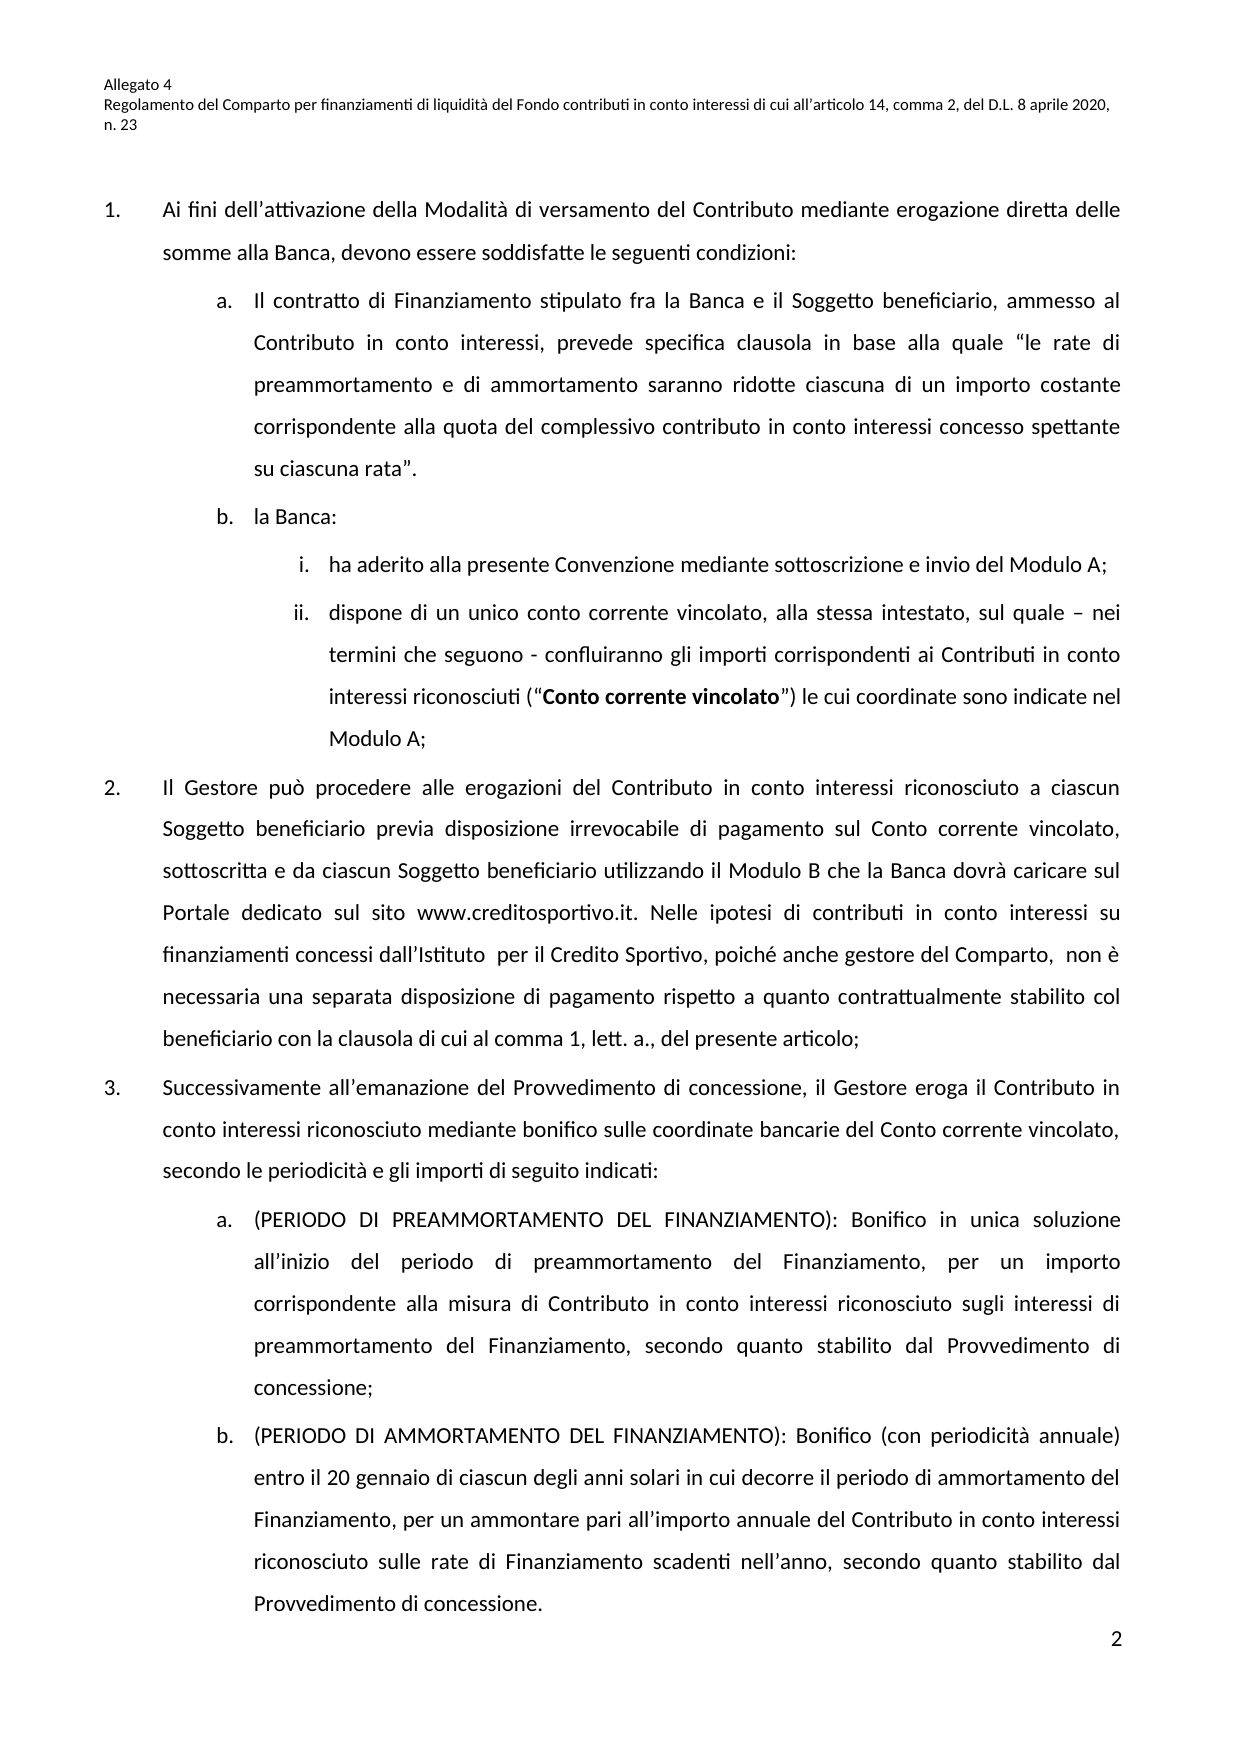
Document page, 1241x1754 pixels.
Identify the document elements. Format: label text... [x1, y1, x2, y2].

list ha aderito alla presente Convenzione mediante sottoscrizione e invio del Modulo A; [310, 550, 1122, 578]
list Successivamente all’emanazione del Provvedimento di concessione, il Gestore eroga il Contributo in conto interessi riconosciuto mediante bonifico sulle coordinate bancarie del Conto corrente vincolato, secondo le periodicità e gli importi di seguito indicati: [103, 1073, 1122, 1185]
list Il contratto di Finanziamento stipulato fra la Banca e il Soggetto beneficiario, ammesso al Contributo in conto interessi, prevede specifica clausola in base alla quale “le rate di preammortamento e di ammortamento saranno ridotte ciascuna di un importo costante corrispondente alla quota del complessivo contributo in conto interessi concesso spettante su ciascuna rata”. [216, 286, 1122, 482]
list dispone di un unico conto corrente vincolato, alla stessa intestato, sul quale – nei termini che seguono - confluiranno gli importi corrispondenti ai Contributi in conto interessi riconosciuti (“Conto corrente vincolato”) le cui coordinate sono indicate nel Modulo A; [310, 598, 1122, 752]
list (PERIODO DI AMMORTAMENTO DEL FINANZIAMENTO): Bonifico (con periodicità annuale) entro il 20 gennaio di ciascun degli anni solari in cui decorre il periodo di ammortamento del Finanziamento, per un ammontare pari all’importo annuale del Contributo in conto interessi riconosciuto sulle rate di Finanziamento scadenti nell’anno, secondo quanto stabilito dal Provvedimento di concessione. [216, 1421, 1122, 1617]
list la Banca: [216, 502, 1122, 530]
list Il Gestore può procedere alle erogazioni del Contributo in conto interessi riconosciuto a ciascun Soggetto beneficiario previa disposizione irrevocabile di pagamento sul Conto corrente vincolato, sottoscritta e da ciascun Soggetto beneficiario utilizzando il Modulo B che la Banca dovrà caricare sul Portale dedicato sul sito www.creditosportivo.it. Nelle ipotesi di contributi in conto interessi su finanziamenti concessi dall’Istituto per il Credito Sportivo, poiché anche gestore del Comparto, non è necessaria una separata disposizione di pagamento rispetto a quanto contrattualmente stabilito col beneficiario con la clausola di cui al comma 1, lett. a., del presente articolo; [103, 773, 1122, 1052]
list Ai fini dell’attivazione della Modalità di versamento del Contributo mediante erogazione diretta delle somme alla Banca, devono essere soddisfatte le seguenti condizioni: [103, 196, 1122, 266]
list (PERIODO DI PREAMMORTAMENTO DEL FINANZIAMENTO): Bonifico in unica soluzione all’inizio del periodo di preammortamento del Finanziamento, per un importo corrispondente alla misura di Contributo in conto interessi riconosciuto sugli interessi di preammortamento del Finanziamento, secondo quanto stabilito dal Provvedimento di concessione; [216, 1205, 1122, 1401]
